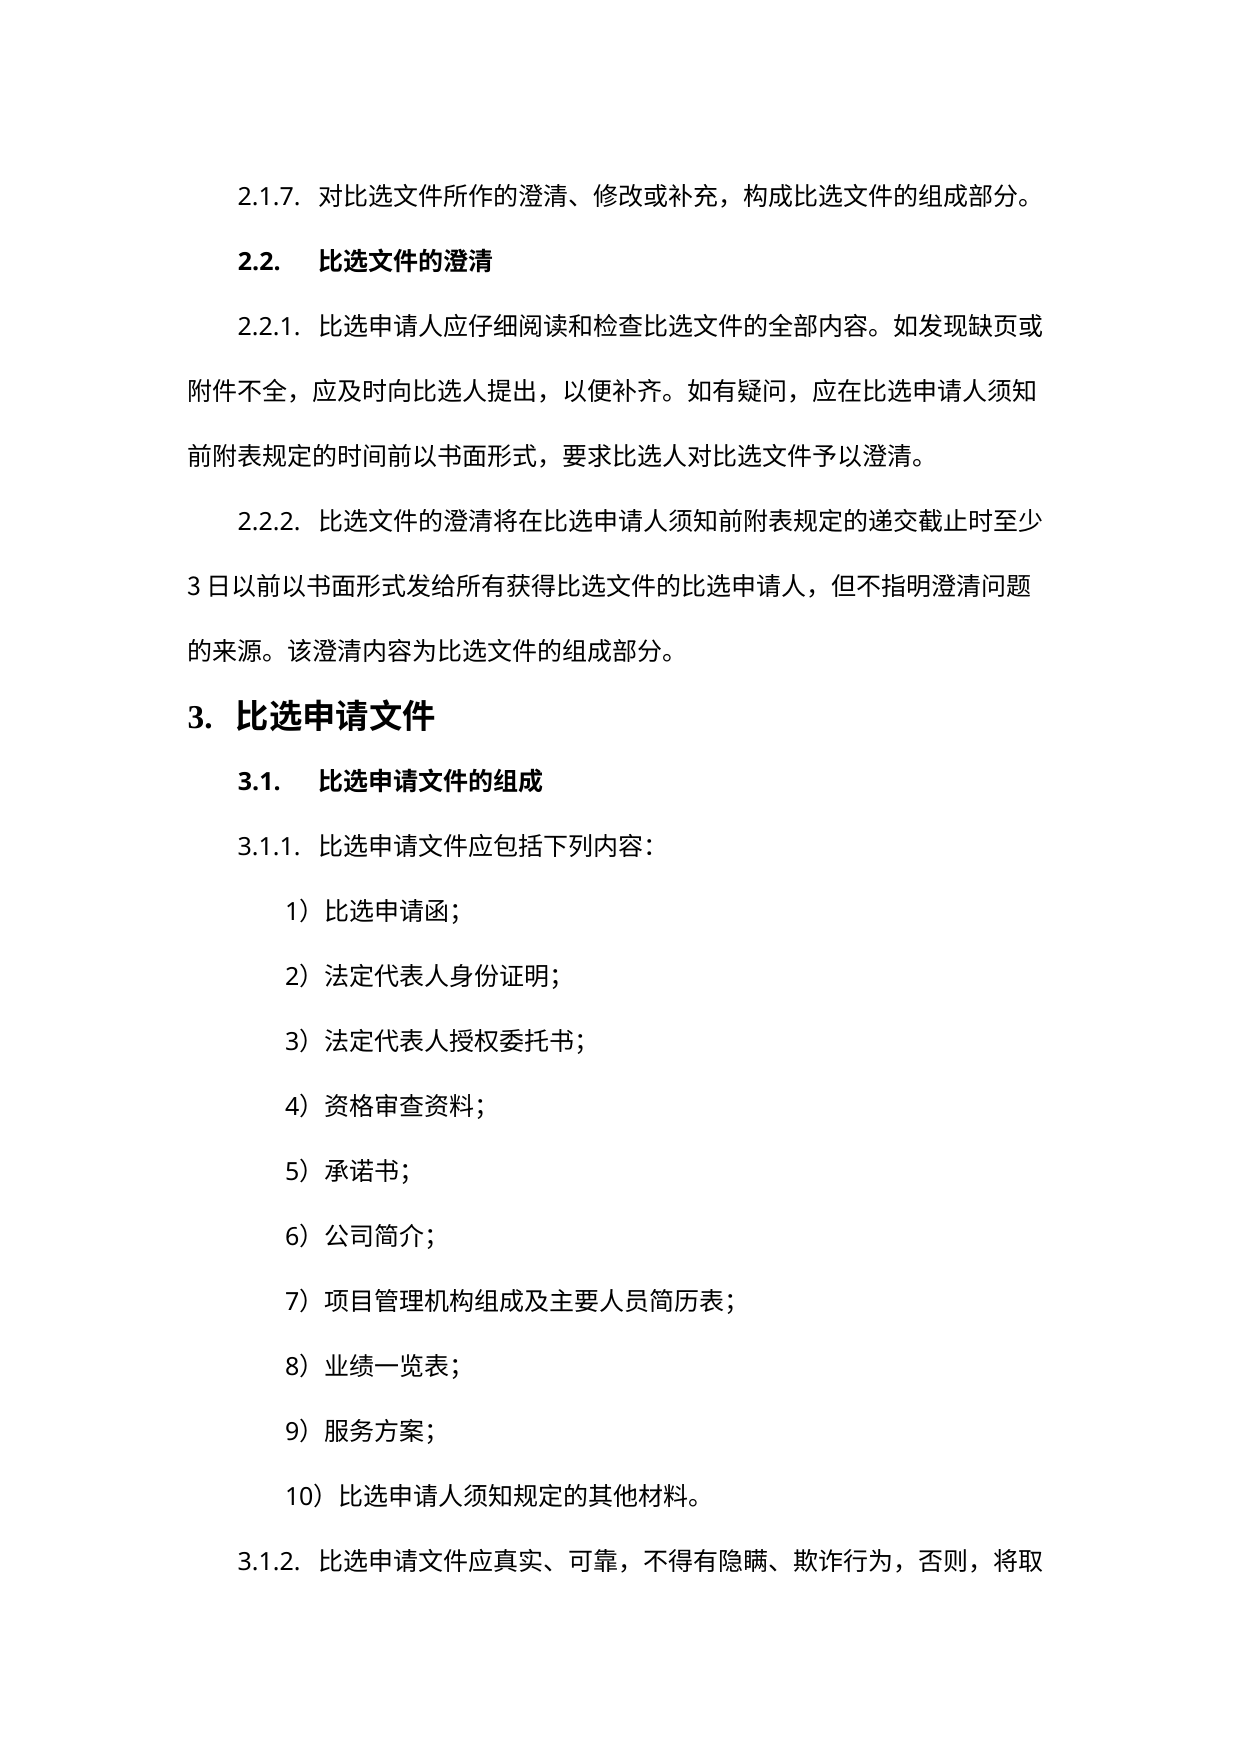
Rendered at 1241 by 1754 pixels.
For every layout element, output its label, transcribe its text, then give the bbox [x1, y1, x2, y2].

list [187, 1527, 1053, 1592]
text 9）服务方案； [235, 1397, 1053, 1462]
list 比选申请文件应包括下列内容： [187, 812, 1053, 877]
text 5）承诺书； [235, 1137, 1053, 1202]
text 6）公司简介； [235, 1202, 1053, 1267]
list 比选申请人应仔细阅读和检查比选文件的全部内容。如发现缺页或附件不全，应及时向比选人提出，以便补齐。如有疑问，应在比选申请人须知前附表规定的时间前以书面形式，要求比选人对比选文件予以澄清。 [187, 292, 1053, 487]
list 对比选文件所作的澄清、修改或补充，构成比选文件的组成部分。 [187, 162, 1053, 227]
list 比选文件的澄清 [187, 227, 1053, 292]
text 8）业绩一览表； [235, 1332, 1053, 1397]
text 3）法定代表人授权委托书； [235, 1007, 1053, 1072]
text 7）项目管理机构组成及主要人员简历表； [235, 1267, 1053, 1332]
list 比选申请文件的组成 [187, 747, 1053, 812]
subtitle 比选申请文件 [187, 682, 1053, 747]
list 比选文件的澄清将在比选申请人须知前附表规定的递交截止时至少3日以前以书面形式发给所有获得比选文件的比选申请人，但不指明澄清问题的来源。该澄清内容为比选文件的组成部分。 [187, 487, 1053, 682]
text 1）比选申请函； [235, 877, 1053, 942]
text 4）资格审查资料； [235, 1072, 1053, 1137]
text 10）比选申请人须知规定的其他材料。 [235, 1462, 1053, 1527]
text 2）法定代表人身份证明； [235, 942, 1053, 1007]
